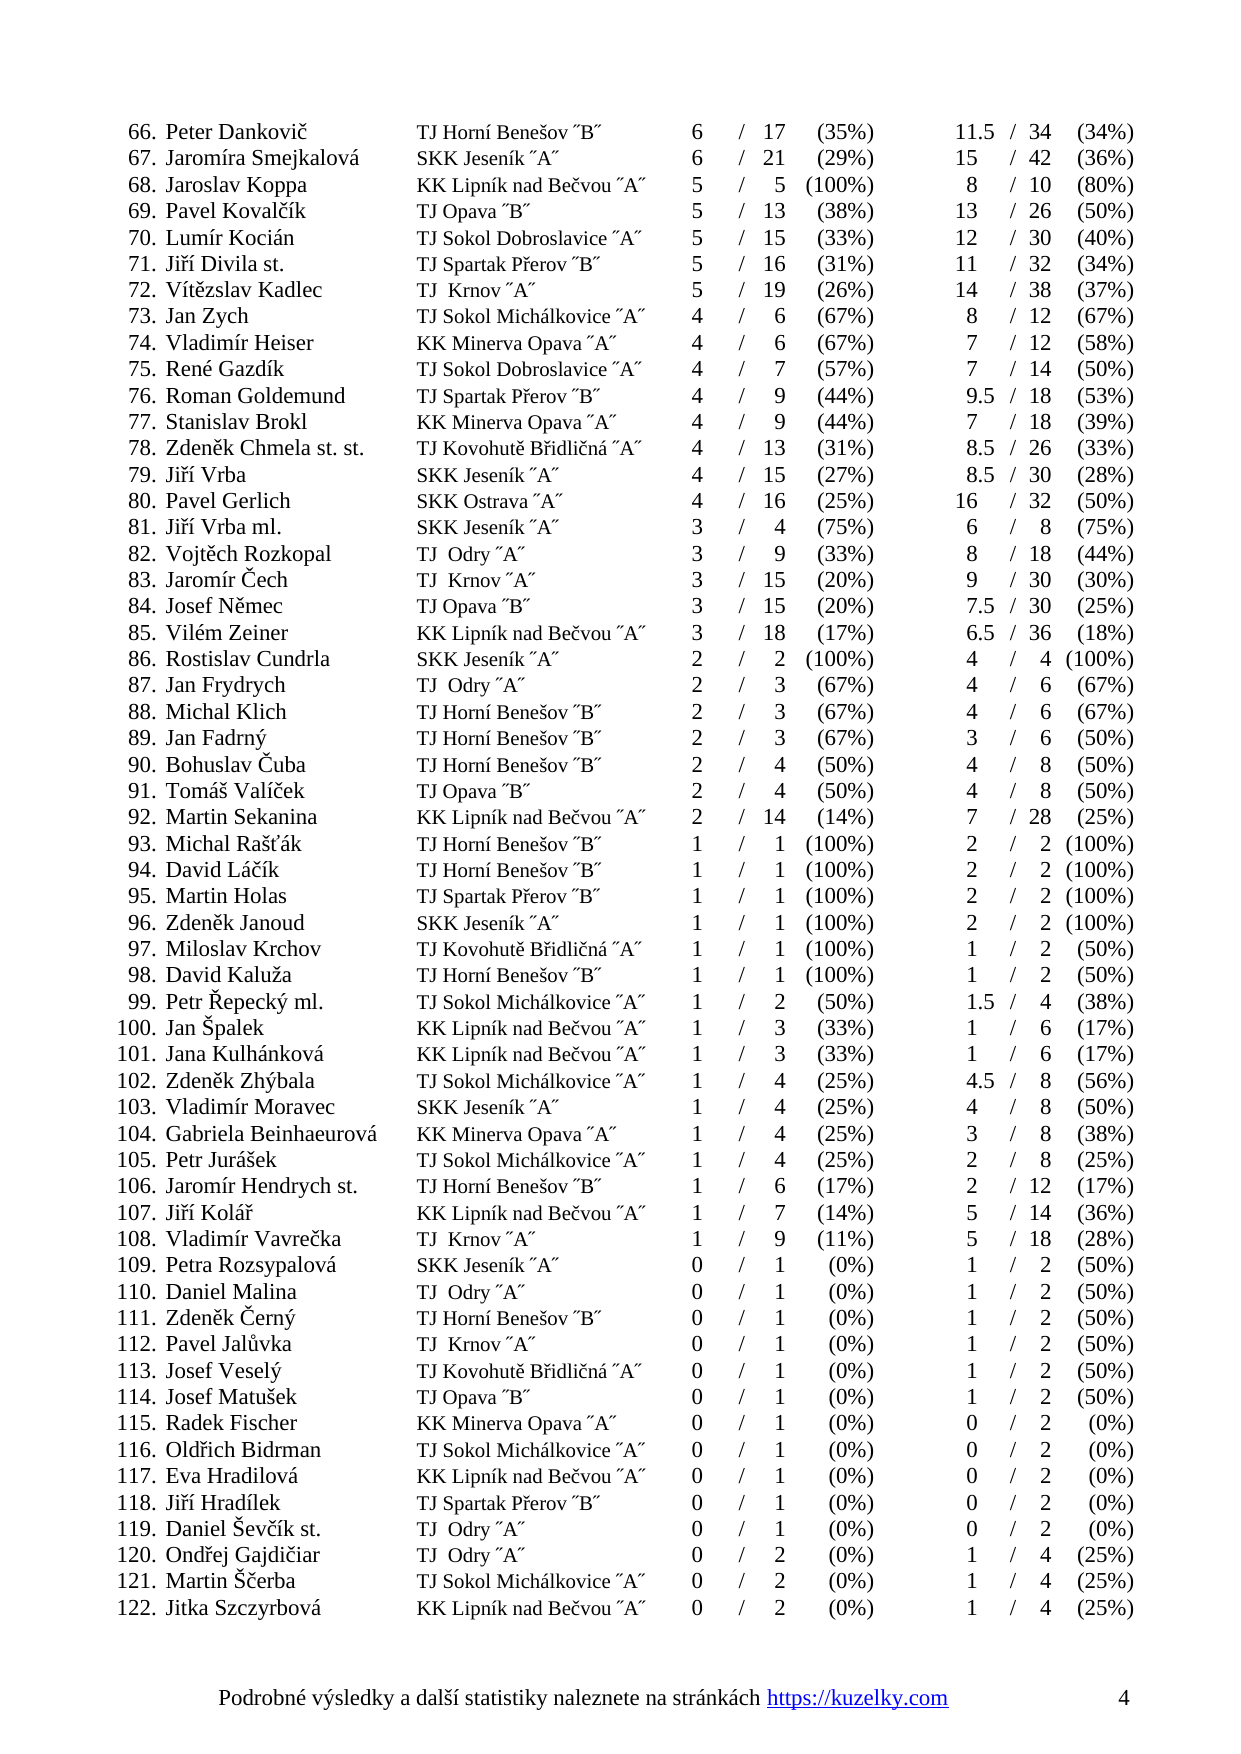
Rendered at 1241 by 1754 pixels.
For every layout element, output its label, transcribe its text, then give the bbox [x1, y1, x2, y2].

text 120. Ondřej Gajdičiar TJ Odry ˝A˝ 0 / 2 (0%) 1 / 4 (25%) [106, 1541, 1134, 1568]
text 105. Petr Jurášek TJ Sokol Michálkovice ˝A˝ 1 / 4 (25%) 2 / 8 (25%) [106, 1146, 1134, 1172]
text 96. Zdeněk Janoud SKK Jeseník ˝A˝ 1 / 1 (100%) 2 / 2 (100%) [106, 909, 1134, 935]
text 109. Petra Rozsypalová SKK Jeseník ˝A˝ 0 / 1 (0%) 1 / 2 (50%) [106, 1251, 1134, 1278]
text 77. Stanislav Brokl KK Minerva Opava ˝A˝ 4 / 9 (44%) 7 / 18 (39%) [106, 408, 1134, 434]
text 79. Jiří Vrba SKK Jeseník ˝A˝ 4 / 15 (27%) 8.5 / 30 (28%) [106, 461, 1134, 487]
text 93. Michal Rašťák TJ Horní Benešov ˝B˝ 1 / 1 (100%) 2 / 2 (100%) [106, 830, 1134, 856]
text 75. René Gazdík TJ Sokol Dobroslavice ˝A˝ 4 / 7 (57%) 7 / 14 (50%) [106, 355, 1134, 382]
text 122. Jitka Szczyrbová KK Lipník nad Bečvou ˝A˝ 0 / 2 (0%) 1 / 4 (25%) [106, 1594, 1134, 1620]
text 102. Zdeněk Zhýbala TJ Sokol Michálkovice ˝A˝ 1 / 4 (25%) 4.5 / 8 (56%) [106, 1067, 1134, 1093]
text 74. Vladimír Heiser KK Minerva Opava ˝A˝ 4 / 6 (67%) 7 / 12 (58%) [106, 329, 1134, 355]
text 116. Oldřich Bidrman TJ Sokol Michálkovice ˝A˝ 0 / 1 (0%) 0 / 2 (0%) [106, 1436, 1134, 1462]
text 83. Jaromír Čech TJ Krnov ˝A˝ 3 / 15 (20%) 9 / 30 (30%) [106, 566, 1134, 592]
text 89. Jan Fadrný TJ Horní Benešov ˝B˝ 2 / 3 (67%) 3 / 6 (50%) [106, 724, 1134, 751]
text 101. Jana Kulhánková KK Lipník nad Bečvou ˝A˝ 1 / 3 (33%) 1 / 6 (17%) [106, 1041, 1134, 1067]
text 119. Daniel Ševčík st. TJ Odry ˝A˝ 0 / 1 (0%) 0 / 2 (0%) [106, 1515, 1134, 1541]
text 87. Jan Frydrych TJ Odry ˝A˝ 2 / 3 (67%) 4 / 6 (67%) [106, 672, 1134, 698]
text 114. Josef Matušek TJ Opava ˝B˝ 0 / 1 (0%) 1 / 2 (50%) [106, 1383, 1134, 1409]
text 84. Josef Němec TJ Opava ˝B˝ 3 / 15 (20%) 7.5 / 30 (25%) [106, 592, 1134, 619]
text 86. Rostislav Cundrla SKK Jeseník ˝A˝ 2 / 2 (100%) 4 / 4 (100%) [106, 645, 1134, 672]
text 103. Vladimír Moravec SKK Jeseník ˝A˝ 1 / 4 (25%) 4 / 8 (50%) [106, 1093, 1134, 1119]
text 80. Pavel Gerlich SKK Ostrava ˝A˝ 4 / 16 (25%) 16 / 32 (50%) [106, 487, 1134, 513]
text 91. Tomáš Valíček TJ Opava ˝B˝ 2 / 4 (50%) 4 / 8 (50%) [106, 777, 1134, 803]
text 81. Jiří Vrba ml. SKK Jeseník ˝A˝ 3 / 4 (75%) 6 / 8 (75%) [106, 513, 1134, 540]
text 107. Jiří Kolář KK Lipník nad Bečvou ˝A˝ 1 / 7 (14%) 5 / 14 (36%) [106, 1199, 1134, 1225]
text 111. Zdeněk Černý TJ Horní Benešov ˝B˝ 0 / 1 (0%) 1 / 2 (50%) [106, 1304, 1134, 1330]
text 70. Lumír Kocián TJ Sokol Dobroslavice ˝A˝ 5 / 15 (33%) 12 / 30 (40%) [106, 223, 1134, 250]
text 88. Michal Klich TJ Horní Benešov ˝B˝ 2 / 3 (67%) 4 / 6 (67%) [106, 698, 1134, 724]
text 97. Miloslav Krchov TJ Kovohutě Břidličná ˝A˝ 1 / 1 (100%) 1 / 2 (50%) [106, 935, 1134, 961]
text 117. Eva Hradilová KK Lipník nad Bečvou ˝A˝ 0 / 1 (0%) 0 / 2 (0%) [106, 1462, 1134, 1488]
text 108. Vladimír Vavrečka TJ Krnov ˝A˝ 1 / 9 (11%) 5 / 18 (28%) [106, 1225, 1134, 1251]
text 98. David Kaluža TJ Horní Benešov ˝B˝ 1 / 1 (100%) 1 / 2 (50%) [106, 961, 1134, 988]
text 118. Jiří Hradílek TJ Spartak Přerov ˝B˝ 0 / 1 (0%) 0 / 2 (0%) [106, 1488, 1134, 1515]
text 99. Petr Řepecký ml. TJ Sokol Michálkovice ˝A˝ 1 / 2 (50%) 1.5 / 4 (38%) [106, 988, 1134, 1014]
text 67. Jaromíra Smejkalová SKK Jeseník ˝A˝ 6 / 21 (29%) 15 / 42 (36%) [106, 144, 1134, 171]
text 76. Roman Goldemund TJ Spartak Přerov ˝B˝ 4 / 9 (44%) 9.5 / 18 (53%) [106, 382, 1134, 408]
text 95. Martin Holas TJ Spartak Přerov ˝B˝ 1 / 1 (100%) 2 / 2 (100%) [106, 882, 1134, 909]
text 112. Pavel Jalůvka TJ Krnov ˝A˝ 0 / 1 (0%) 1 / 2 (50%) [106, 1330, 1134, 1357]
text 72. Vítězslav Kadlec TJ Krnov ˝A˝ 5 / 19 (26%) 14 / 38 (37%) [106, 276, 1134, 303]
text 121. Martin Ščerba TJ Sokol Michálkovice ˝A˝ 0 / 2 (0%) 1 / 4 (25%) [106, 1568, 1134, 1594]
text 92. Martin Sekanina KK Lipník nad Bečvou ˝A˝ 2 / 14 (14%) 7 / 28 (25%) [106, 803, 1134, 830]
text 66. Peter Dankovič TJ Horní Benešov ˝B˝ 6 / 17 (35%) 11.5 / 34 (34%) [106, 118, 1134, 144]
text 94. David Láčík TJ Horní Benešov ˝B˝ 1 / 1 (100%) 2 / 2 (100%) [106, 856, 1134, 882]
text 104. Gabriela Beinhaeurová KK Minerva Opava ˝A˝ 1 / 4 (25%) 3 / 8 (38%) [106, 1119, 1134, 1146]
text 82. Vojtěch Rozkopal TJ Odry ˝A˝ 3 / 9 (33%) 8 / 18 (44%) [106, 540, 1134, 566]
text 106. Jaromír Hendrych st. TJ Horní Benešov ˝B˝ 1 / 6 (17%) 2 / 12 (17%) [106, 1172, 1134, 1199]
text 85. Vilém Zeiner KK Lipník nad Bečvou ˝A˝ 3 / 18 (17%) 6.5 / 36 (18%) [106, 619, 1134, 645]
text 100. Jan Špalek KK Lipník nad Bečvou ˝A˝ 1 / 3 (33%) 1 / 6 (17%) [106, 1014, 1134, 1041]
text 113. Josef Veselý TJ Kovohutě Břidličná ˝A˝ 0 / 1 (0%) 1 / 2 (50%) [106, 1357, 1134, 1383]
text 73. Jan Zych TJ Sokol Michálkovice ˝A˝ 4 / 6 (67%) 8 / 12 (67%) [106, 303, 1134, 329]
text 69. Pavel Kovalčík TJ Opava ˝B˝ 5 / 13 (38%) 13 / 26 (50%) [106, 197, 1134, 223]
text 110. Daniel Malina TJ Odry ˝A˝ 0 / 1 (0%) 1 / 2 (50%) [106, 1278, 1134, 1304]
text 78. Zdeněk Chmela st. st. TJ Kovohutě Břidličná ˝A˝ 4 / 13 (31%) 8.5 / 26 (33%) [106, 434, 1134, 461]
text 90. Bohuslav Čuba TJ Horní Benešov ˝B˝ 2 / 4 (50%) 4 / 8 (50%) [106, 751, 1134, 777]
text 115. Radek Fischer KK Minerva Opava ˝A˝ 0 / 1 (0%) 0 / 2 (0%) [106, 1409, 1134, 1436]
text 68. Jaroslav Koppa KK Lipník nad Bečvou ˝A˝ 5 / 5 (100%) 8 / 10 (80%) [106, 171, 1134, 197]
text 71. Jiří Divila st. TJ Spartak Přerov ˝B˝ 5 / 16 (31%) 11 / 32 (34%) [106, 250, 1134, 276]
